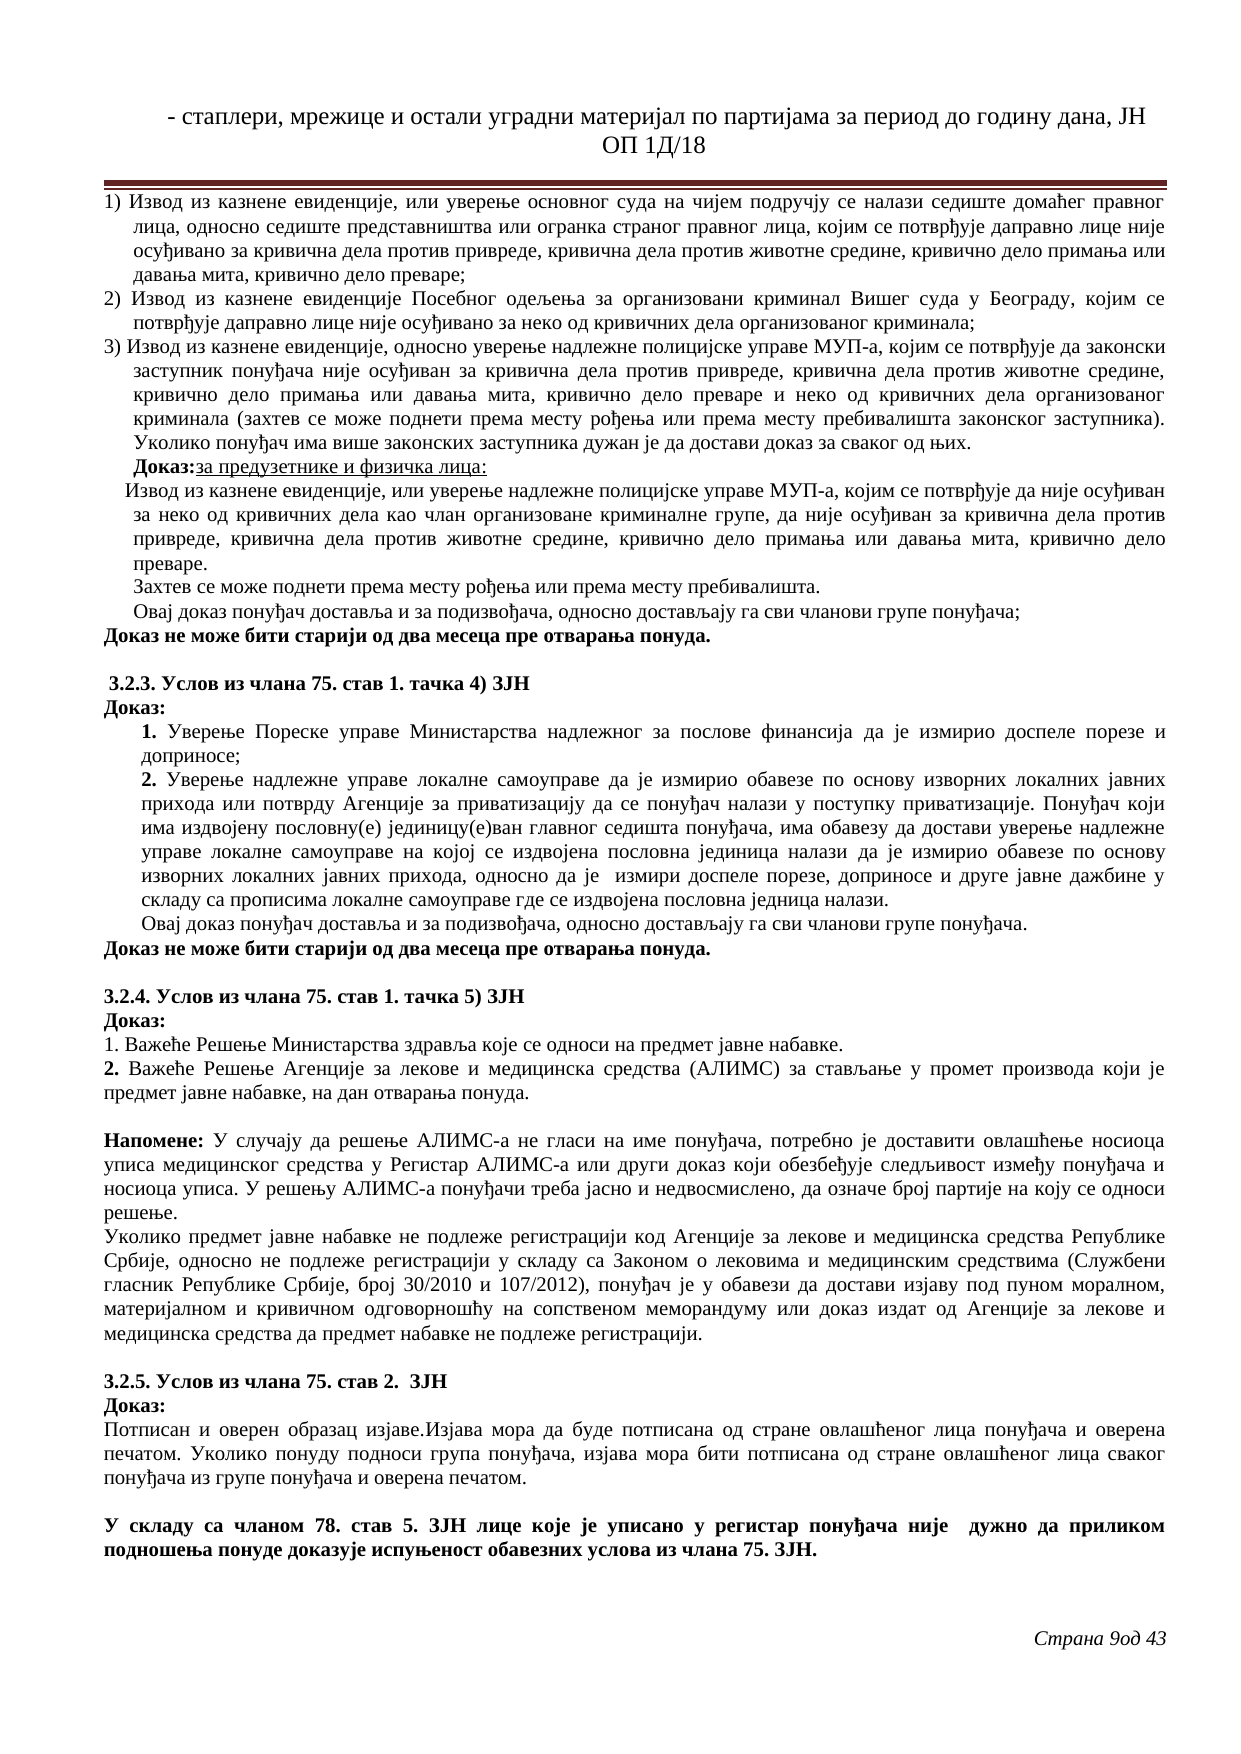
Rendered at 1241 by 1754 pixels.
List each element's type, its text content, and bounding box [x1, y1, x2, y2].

text Потписан и оверен образац изјаве.Изјава мора да буде потписана од стране овлашћеног лица понуђача и оверена печатом. Уколико понуду подноси група понуђача, изјава мора бити потписана од стране овлашћеног лица сваког понуђача из групе понуђача и оверена печатом. [103, 1417, 1167, 1489]
text Напомене: У случају да решење АЛИМС-а не гласи на име понуђача, потребно је доставити овлашћење носиоца уписа медицинског средства у Регистар АЛИМС-а или други доказ који обезбеђује следљивост између понуђача и носиоца уписа. У решењу АЛИМС-а понуђачи треба јасно и недвосмислено, да означе број партије на коју се односи решење. [103, 1128, 1167, 1224]
list Извод из казнене евиденције, или уверење надлежне полицијске управе МУП-а, којим се потврђује да није осуђиван за неко од кривичних дела као члан организоване криминалне групе, да није осуђиван за кривична дела против привреде, кривична дела против животне средине, кривично дело примања или давања мита, кривично дело преваре. [103, 478, 1167, 574]
text 3.2.5. Услов из члана 75. став 2. ЗЈН [103, 1368, 1167, 1393]
list Доказ: [103, 1008, 1167, 1032]
list Доказ:за предузетнике и физичка лица: [103, 454, 1167, 478]
text 3.2.4. Услов из члана 75. став 1. тачка 5) ЗЈН [103, 983, 1167, 1008]
list 1) Извод из казнене евиденције, или уверење основног суда на чијем подручју се налази седиште домаћег правног лица, односно седиште представништва или огранка страног правног лица, којим се потврђује даправно лице није осуђивано за кривична дела против привреде, кривична дела против животне средине, кривично дело примања или давања мита, кривично дело преваре; [103, 189, 1167, 286]
text 1. Важеће Решење Министарства здравља које се односи на предмет јавне набавке. [103, 1032, 1167, 1056]
text 3.2.3. Услов из члана 75. став 1. тачка 4) ЗЈН [103, 671, 1167, 695]
list Овај доказ понуђач доставља и за подизвођача, односно достављају га сви чланови групе понуђача; [133, 598, 1167, 623]
text Доказ: [103, 695, 1167, 719]
list 2) Извод из казнене евиденције Посебног одељења за организовани криминал Вишег суда у Београду, којим се потврђује даправно лице није осуђивано за неко од кривичних дела организованог криминала; [103, 286, 1167, 334]
list Доказ не може бити старији од два месеца пре отварања понуда. [103, 935, 1167, 959]
list 3) Извод из казнене евиденције, односно уверење надлежне полицијске управе МУП-а, којим се потврђује да законски заступник понуђача није осуђиван за кривична дела против привреде, кривична дела против животне средине, кривично дело примања или давања мита, кривично дело преваре и неко од кривичних дела организованог криминала (захтев се може поднети према месту рођења или према месту пребивалишта законског заступника). Уколико понуђач има више законских заступника дужан је да достави доказ за сваког од њих. [103, 334, 1167, 454]
list 1. Уверење Пореске управе Министарства надлежног за послове финансија да је измирио доспеле порезе и доприносе; [141, 719, 1167, 767]
list Доказ не може бити старији од два месеца пре отварања понуда. [103, 623, 1167, 647]
text Уколико предмет јавне набавке не подлеже регистрацији код Агенције за лекове и медицинска средства Републике Србије, односно не подлеже регистрацији у складу са Законом о лековима и медицинским средствима (Службени гласник Републике Србије, број 30/2010 и 107/2012), понуђач је у обавези да достави изјаву под пуном моралном, материјалном и кривичном одговорношћу на сопственом меморандуму или доказ издат од Агенције за лекове и медицинска средства да предмет набавке не подлеже регистрацији. [103, 1224, 1167, 1344]
list 2. Уверење надлежне управе локалне самоуправе да је измирио обавезе по основу изворних локалних јавних прихода или потврду Агенције за приватизацију да се понуђач налази у поступку приватизације. Понуђач који има издвојену пословну(е) јединицу(е)ван главног седишта понуђача, има обавезу да достави уверење надлежне управе локалне самоуправе на којој се издвојена пословна јединица налази да је измирио обавезе по основу изворних локалних јавних прихода, односно да је измири доспеле порезе, доприносе и друге јавне дажбине у складу са прописима локалне самоуправе где се издвојена пословна једница налази. [141, 767, 1167, 911]
list Захтев се може поднети према месту рођења или према месту пребивалишта. [133, 574, 1167, 598]
text 2. Важеће Решење Агенције за лекове и медицинска средства (АЛИМС) за стављање у промет производа који је предмет јавне набавке, на дан отварања понуда. [103, 1056, 1167, 1104]
list Овај доказ понуђач доставља и за подизвођача, односно достављају га сви чланови групе понуђача. [141, 911, 1167, 935]
text Доказ: [103, 1393, 1167, 1417]
text У складу са чланом 78. став 5. ЗЈН лице које је уписано у регистар понуђача није дужно да приликом подношења понуде доказује испуњеност обавезних услова из члана 75. ЗЈН. [103, 1513, 1167, 1561]
